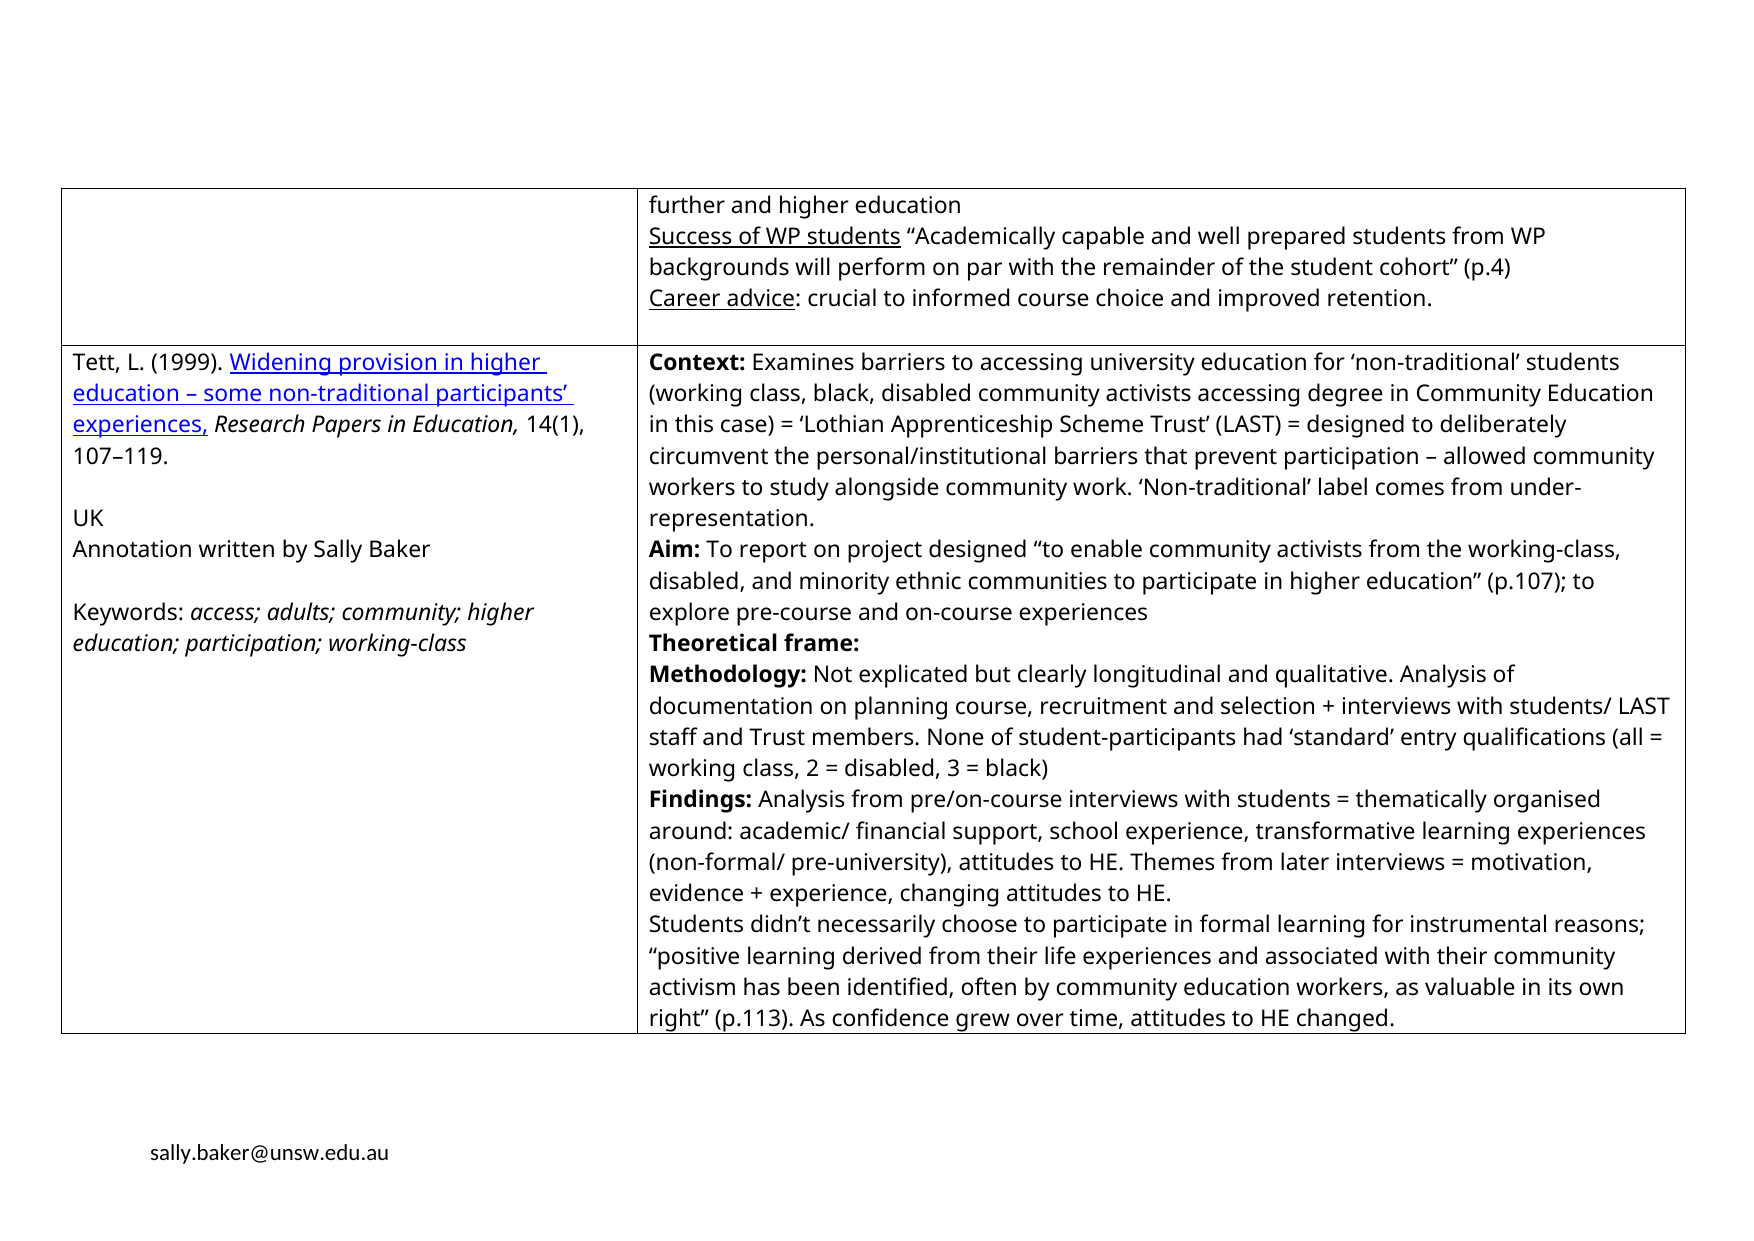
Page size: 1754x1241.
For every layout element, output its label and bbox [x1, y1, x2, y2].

table_cell [638, 189, 1685, 345]
table_cell [638, 346, 1685, 1033]
table_cell [62, 189, 637, 345]
table_cell [62, 346, 637, 1033]
